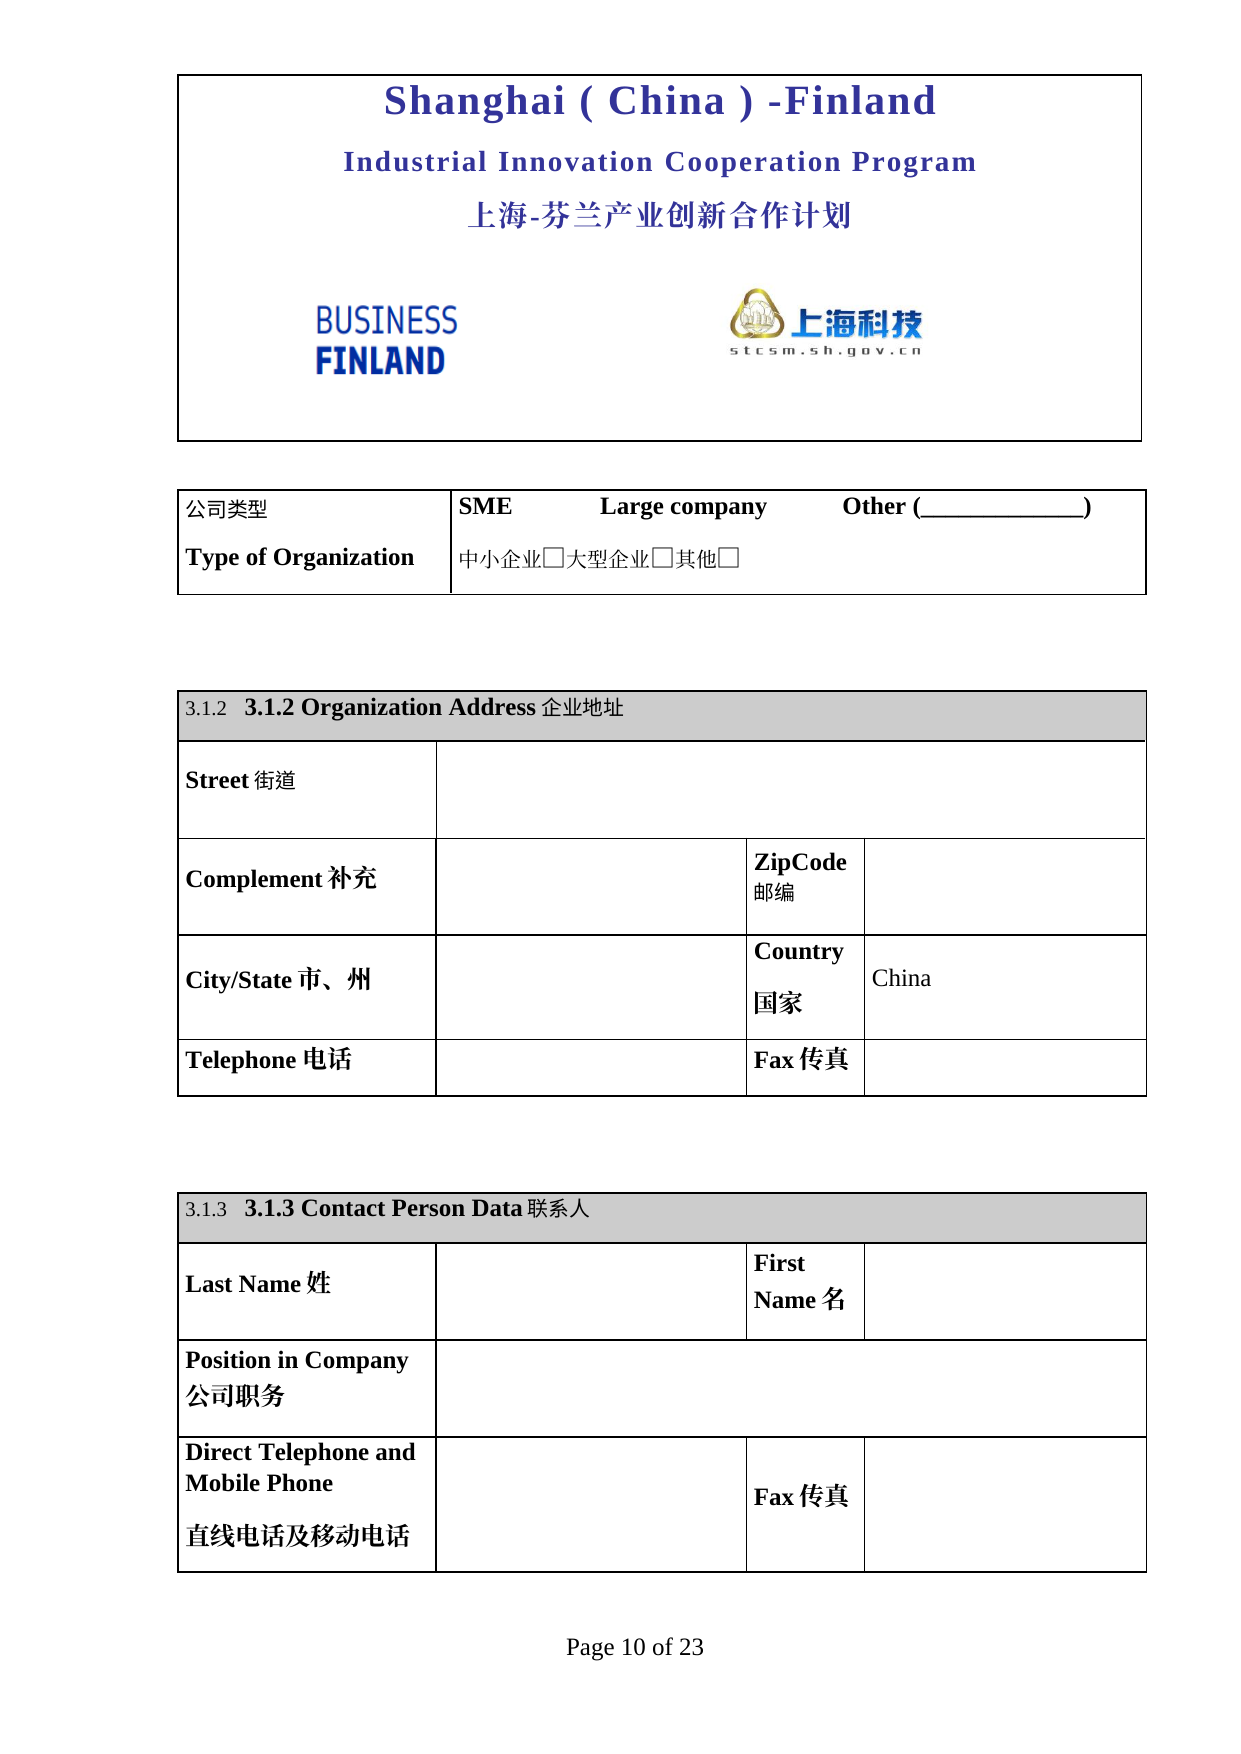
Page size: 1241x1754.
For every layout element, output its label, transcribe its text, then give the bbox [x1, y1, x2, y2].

table_cell [865, 838, 1146, 934]
table_cell [437, 1341, 1146, 1436]
table_cell [437, 740, 1146, 837]
table_cell Street街道 [179, 742, 436, 837]
table_cell 公司类型 Type of Organization [179, 491, 450, 593]
picture [709, 250, 941, 405]
table_cell [437, 1040, 746, 1095]
table_cell Last Name姓 [179, 1244, 435, 1339]
table_cell Country 国家 [747, 936, 864, 1038]
table_cell [437, 839, 746, 934]
table_cell Position in Company公司职务 [179, 1341, 435, 1436]
table_header 3.1.2 Organization Address企业地址 [179, 692, 1146, 740]
table_cell [437, 1438, 746, 1571]
table_cell Complement补充 [179, 839, 435, 934]
table_cell [865, 1040, 1146, 1095]
table_header 3.1.3 Contact Person Data联系人 [179, 1194, 1146, 1242]
table_cell SME Large company Other (_____________) 中小企业□大型企业□其他□ [452, 491, 1145, 593]
table_cell Telephone 电话 [179, 1040, 435, 1095]
table_cell Fax传真 [747, 1040, 864, 1095]
table_cell China [865, 936, 1146, 1038]
table_cell [437, 1244, 746, 1339]
table_cell First Name名 [747, 1244, 864, 1339]
table_cell Direct Telephone and Mobile Phone 直线电话及移动电话 [179, 1438, 435, 1571]
table_cell City/State市、州 [179, 936, 435, 1038]
table_cell Fax传真 [747, 1438, 864, 1571]
table_cell [437, 936, 746, 1038]
table_cell [865, 1438, 1146, 1571]
picture [278, 277, 485, 405]
table_cell ZipCode邮编 [747, 839, 864, 934]
table_cell [865, 1244, 1146, 1339]
